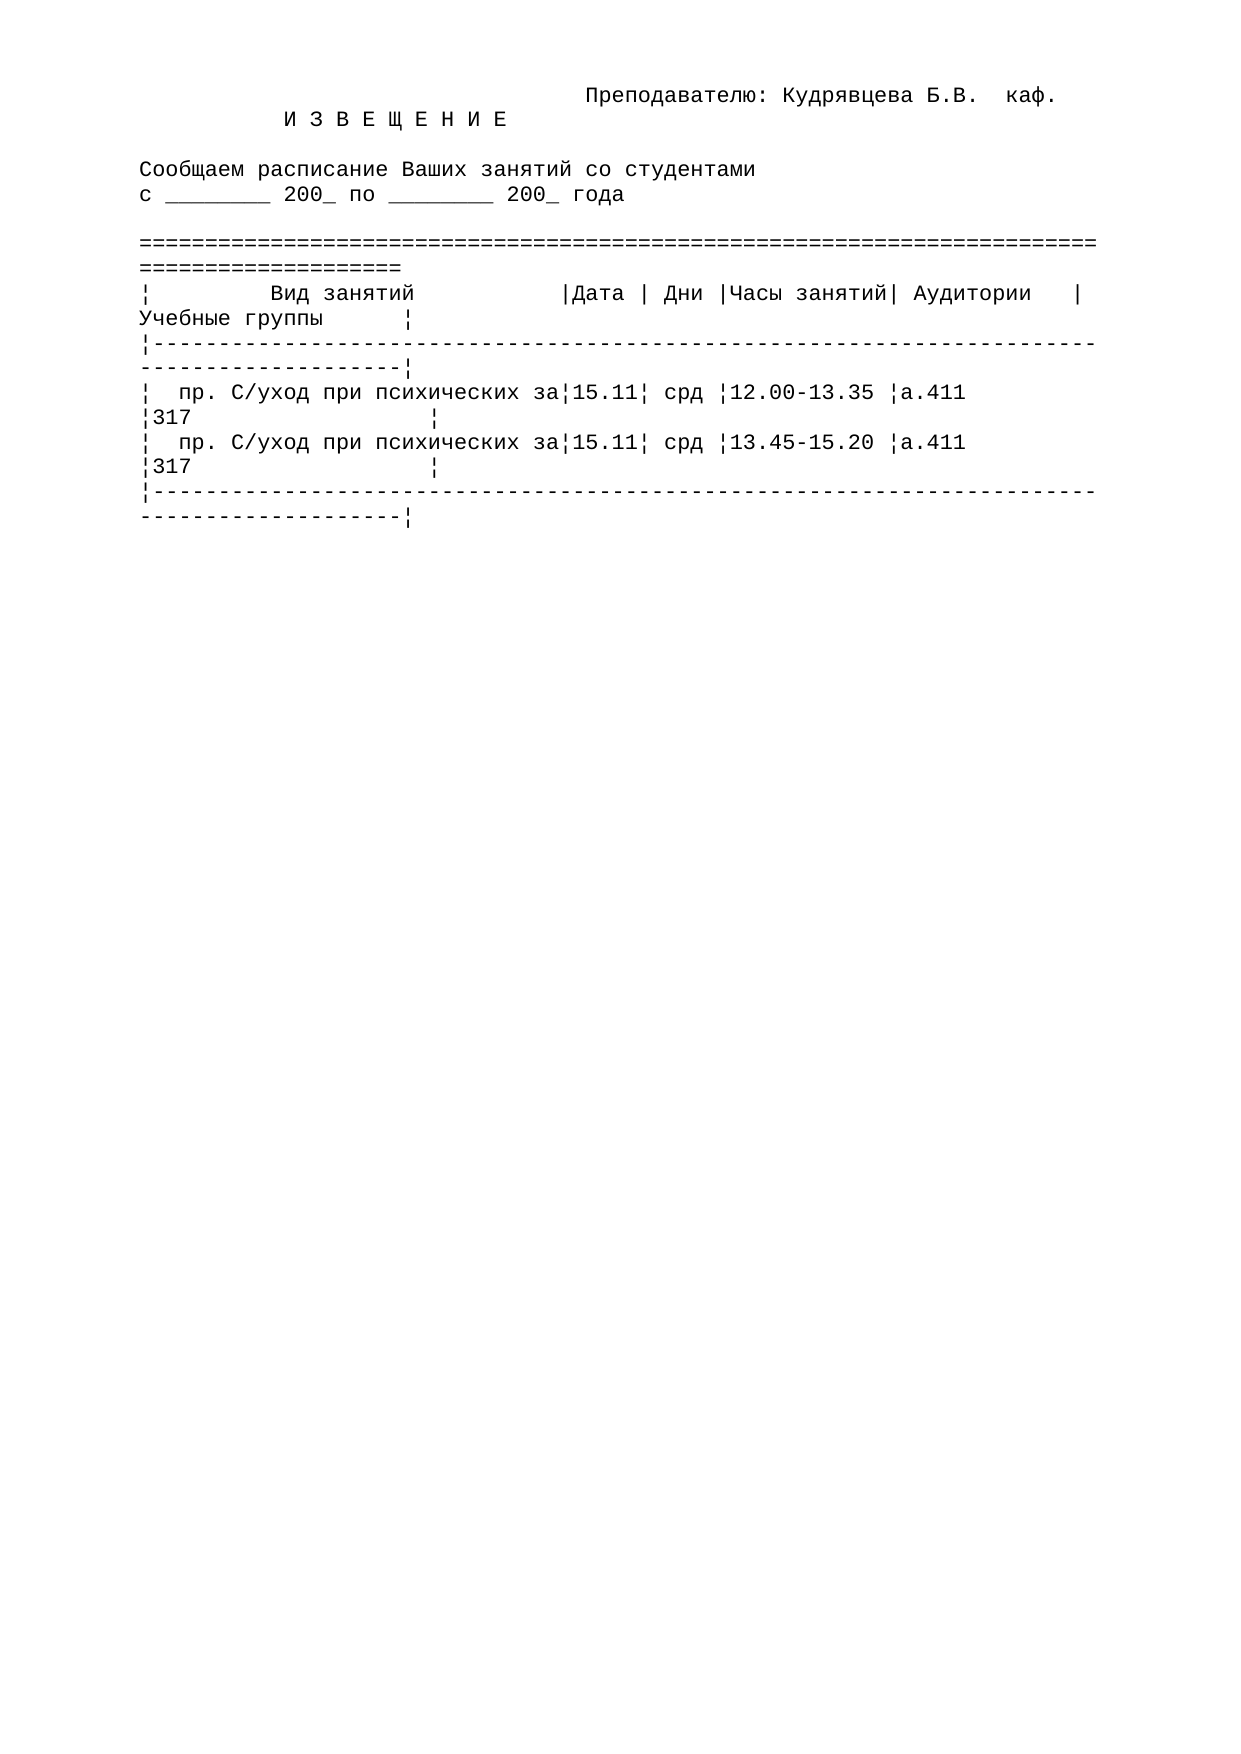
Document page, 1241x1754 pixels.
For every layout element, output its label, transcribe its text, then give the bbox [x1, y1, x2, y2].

text Сообщаем расписание Ваших занятий со студентами [139, 158, 1101, 183]
text с ________ 200_ по ________ 200_ года [139, 183, 1101, 208]
text ¦--------------------------------------------------------------------------------------------¦ [139, 481, 1101, 530]
text ¦ Вид занятий |Дата | Дни |Часы занятий| Аудитории | Учебные группы ¦ [139, 282, 1101, 332]
text Преподавателю: Кудрявцева Б.В. каф. [139, 84, 1101, 109]
text ¦--------------------------------------------------------------------------------------------¦ [139, 332, 1101, 381]
text ============================================================================================= [139, 233, 1101, 282]
text ¦ пр. С/уход при психических за¦15.11¦ срд ¦13.45-15.20 ¦а.411 ¦317 ¦ [139, 431, 1101, 481]
text ¦ пр. С/уход при психических за¦15.11¦ срд ¦12.00-13.35 ¦а.411 ¦317 ¦ [139, 381, 1101, 431]
text И З В Е Щ Е Н И Е [139, 109, 1101, 133]
